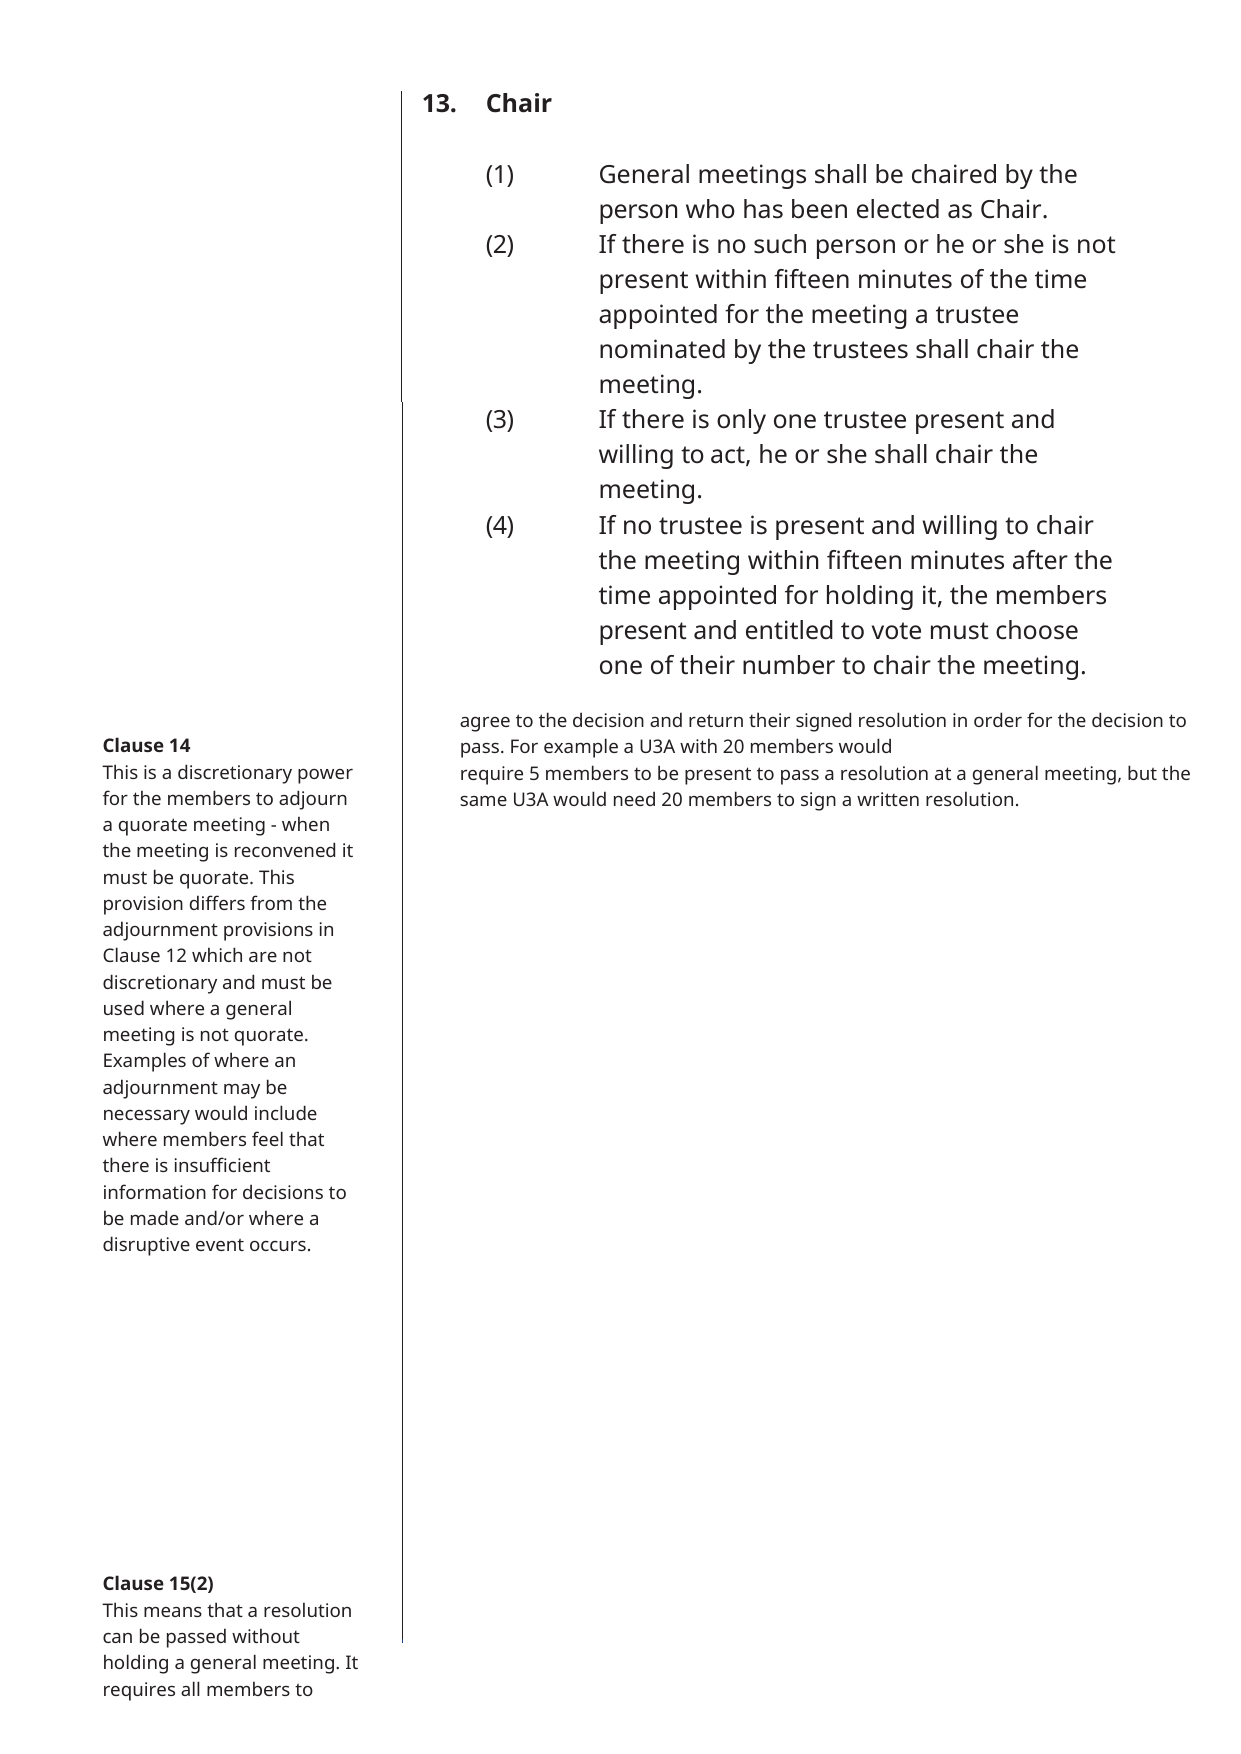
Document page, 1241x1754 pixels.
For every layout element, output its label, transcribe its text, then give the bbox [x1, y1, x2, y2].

text This means that a resolution can be passed without holding a general meeting. It requires all members to agree to the decision and return their signed resolution in order for the decision to pass. For example a U3A with 20 members would [102, 1597, 367, 1701]
text Clause 14 [52, 732, 391, 758]
list General meetings shall be chaired by the person who has been elected as Chair. [486, 156, 1131, 225]
list If no trustee is present and willing to chair the meeting within ﬁfteen minutes after the time appointed for holding it, the members present and entitled to vote must choose one of their number to chair the meeting. [486, 507, 1116, 681]
text Clause 15(2) [64, 1571, 391, 1596]
list If there is only one trustee present and willing to act, he or she shall chair the meeting. [486, 402, 1137, 506]
text This means that a resolution can be passed without holding a general meeting. It requires all members to agree to the decision and return their signed resolution in order for the decision to pass. For example a U3A with 20 members would [459, 707, 1187, 759]
list If there is no such person or he or she is not present within ﬁfteen minutes of the time appointed for the meeting a trustee nominated by the trustees shall chair the meeting. [486, 227, 1126, 401]
text This is a discretionary power for the members to adjourn a quorate meeting - when the meeting is reconvened it must be quorate. This provision diﬀers from the adjournment provisions in Clause 12 which are not discretionary and must be used where a general meeting is not quorate. Examples of where an adjournment may be necessary would include where members feel that there is insuﬃcient information for decisions to be made and/or where a disruptive event occurs. [102, 759, 356, 1257]
list Chair [422, 85, 1211, 119]
text require 5 members to be present to pass a resolution at a general meeting, but the same U3A would need 20 members to sign a written resolution. [459, 760, 1209, 812]
